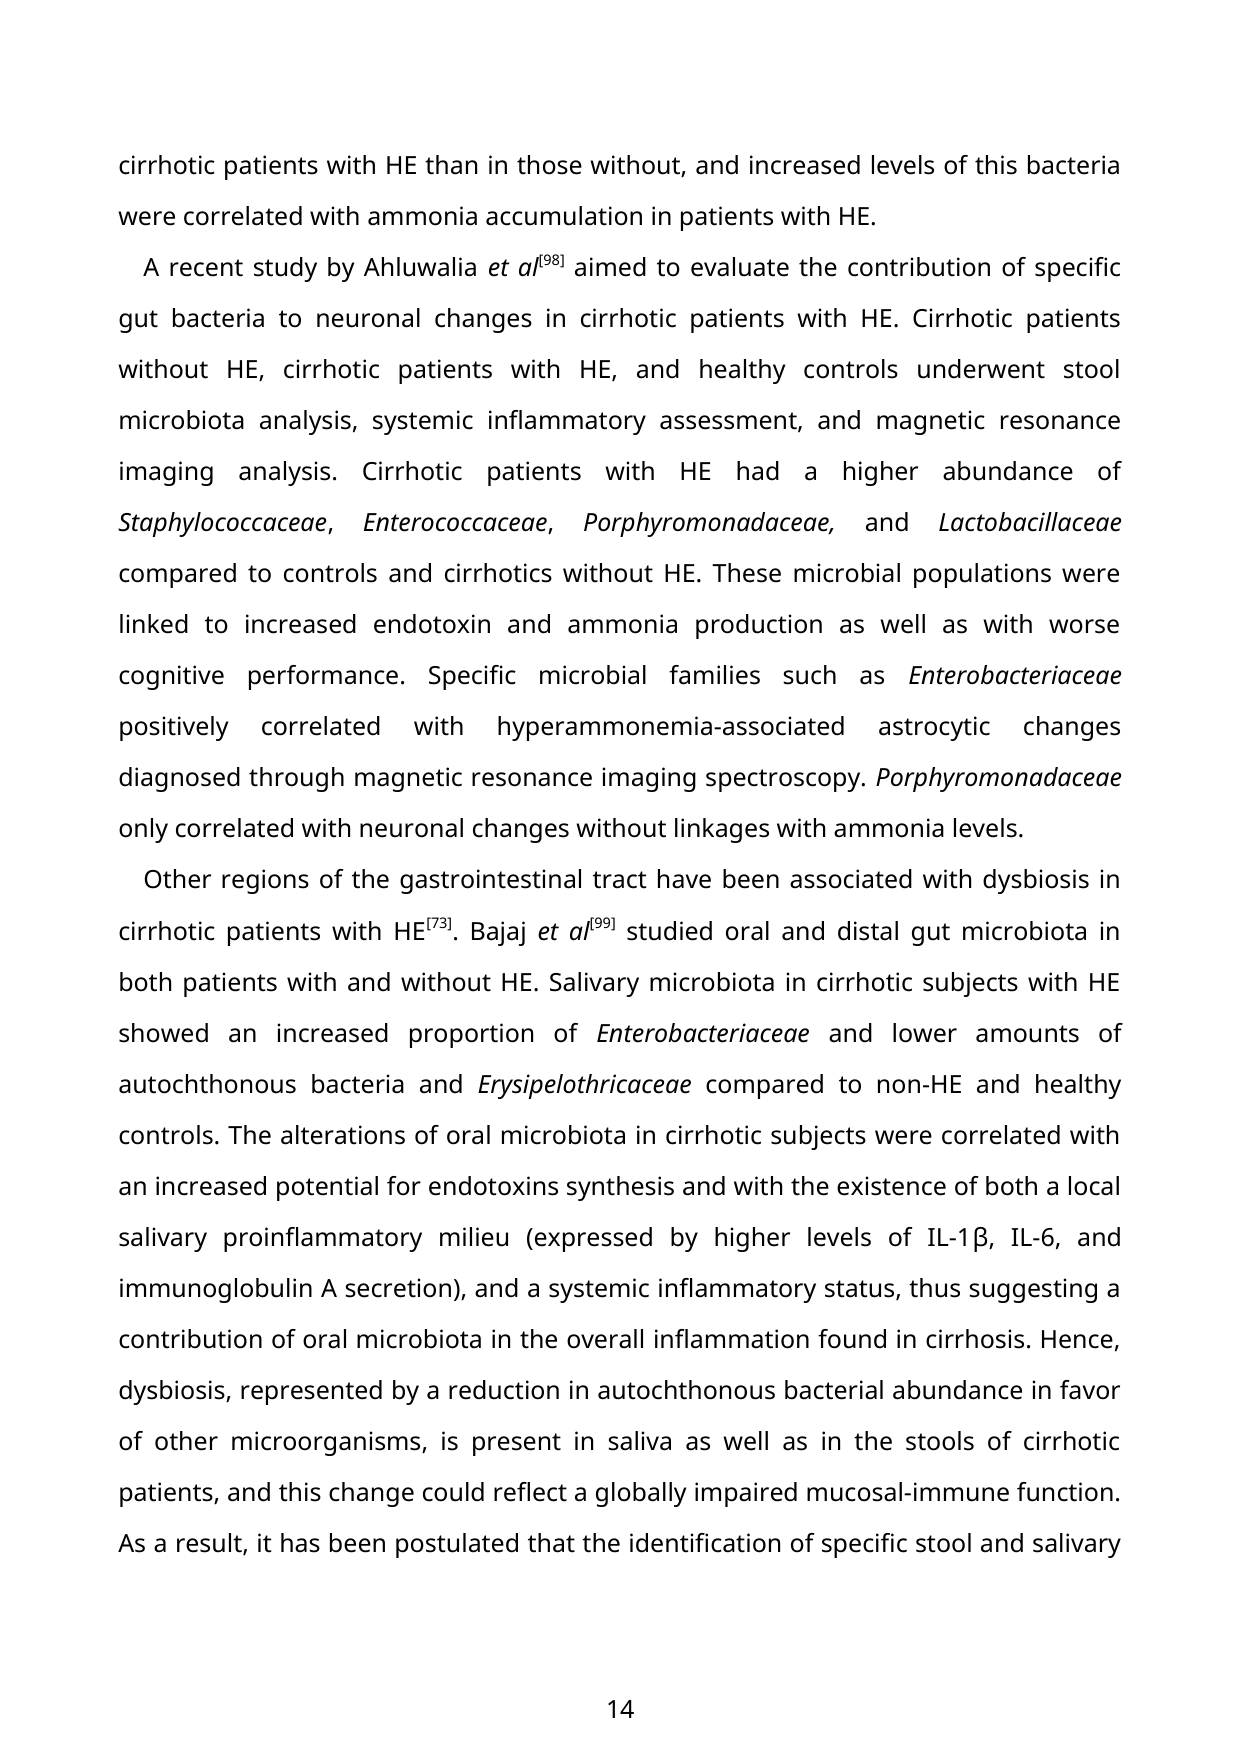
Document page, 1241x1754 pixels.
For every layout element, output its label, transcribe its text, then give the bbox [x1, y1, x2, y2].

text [118, 148, 1122, 233]
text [118, 862, 1122, 1560]
text A recent study by Ahluwalia et al[98] aimed to evaluate the contribution of specific gut bacteria to neuronal changes in cirrhotic patients with HE. Cirrhotic patients without HE, cirrhotic patients with HE, and healthy controls underwent stool microbiota analysis, systemic inflammatory assessment, and magnetic resonance imaging analysis. Cirrhotic patients with HE had a higher abundance of Staphylococcaceae, Enterococcaceae, Porphyromonadaceae, and Lactobacillaceae compared to controls and cirrhotics without HE. These microbial populations were linked to increased endotoxin and ammonia production as well as with worse cognitive performance. Specific microbial families such as Enterobacteriaceae positively correlated with hyperammonemia-associated astrocytic changes diagnosed through magnetic resonance imaging spectroscopy. Porphyromonadaceae only correlated with neuronal changes without linkages with ammonia levels. [118, 250, 1122, 845]
